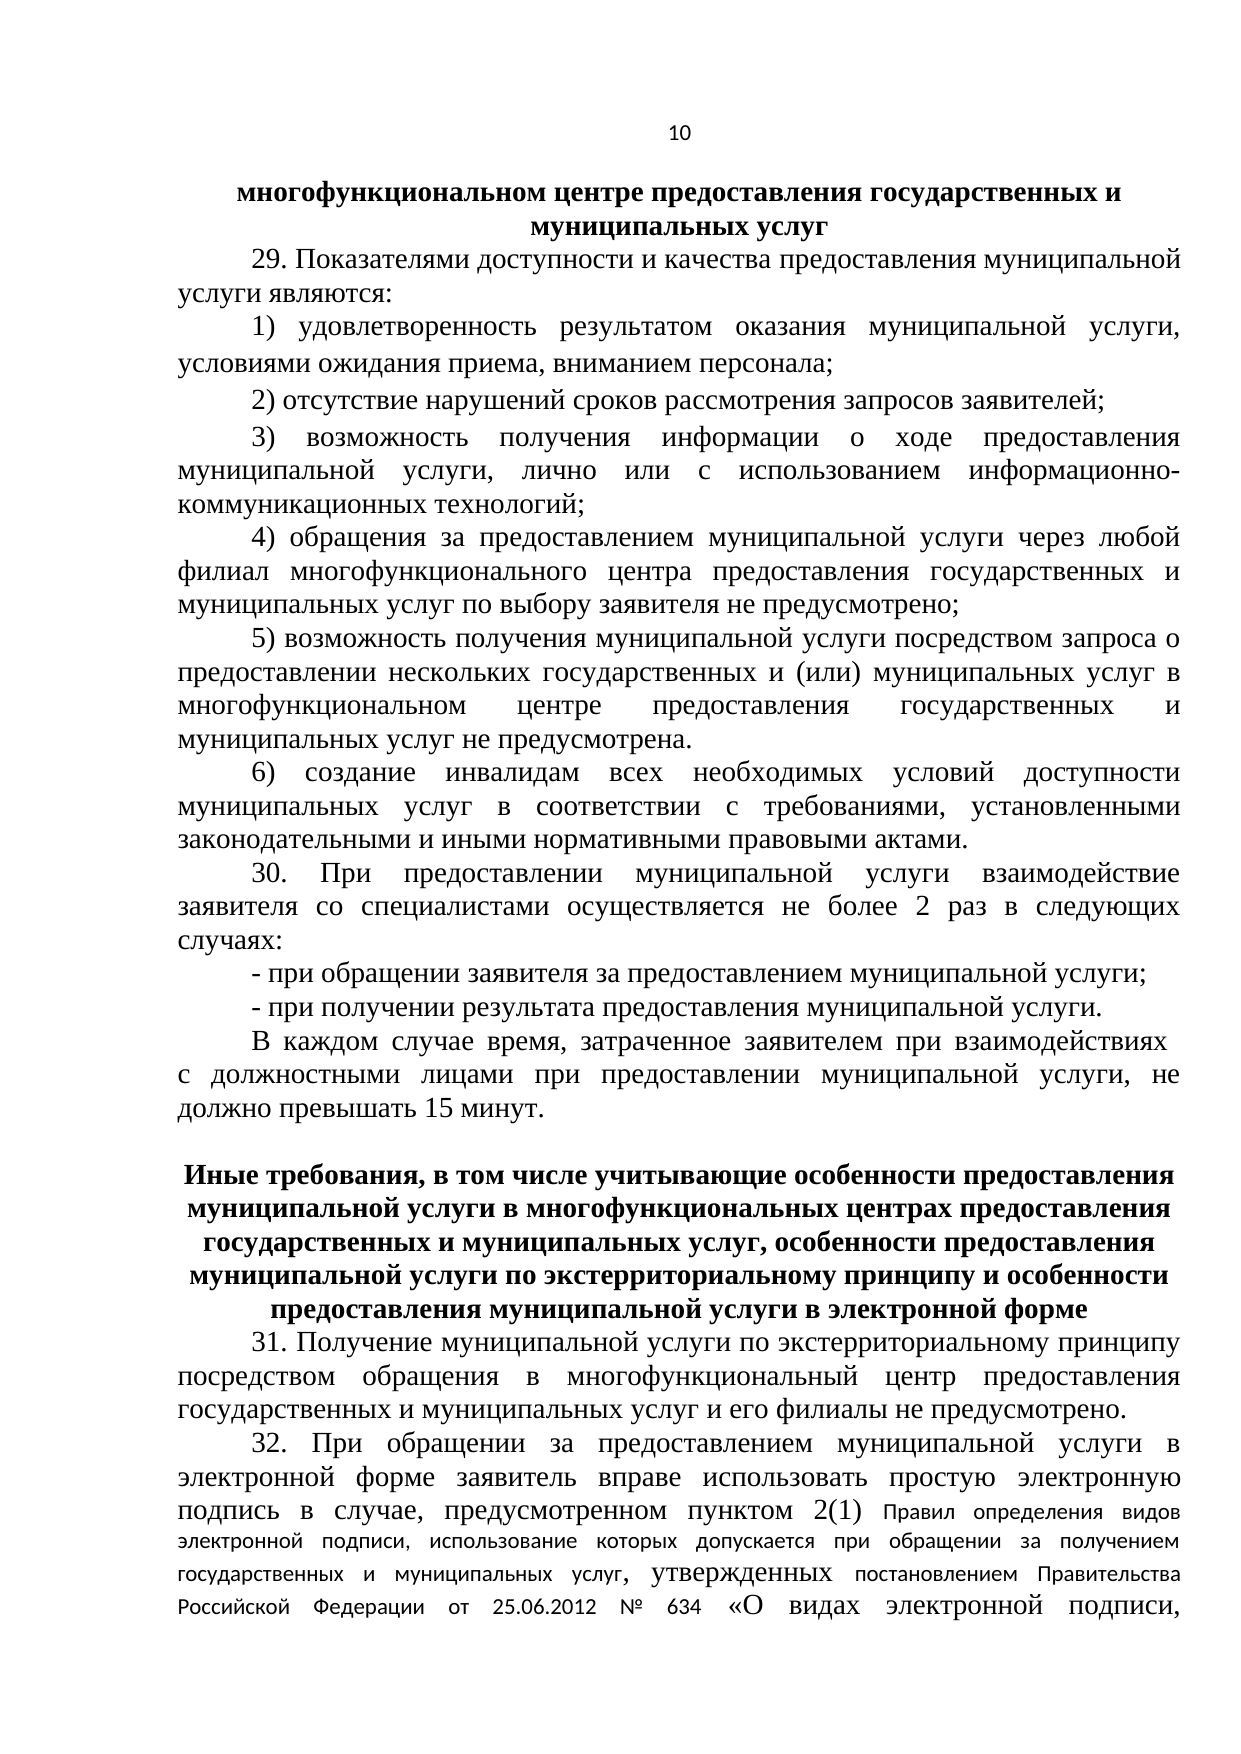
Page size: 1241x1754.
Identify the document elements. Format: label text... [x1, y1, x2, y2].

text 1) удовлетворенность результатом оказания муниципальной услуги, условиями ожидания приема, вниманием персонала; [177, 308, 1181, 379]
text 29. Показателями доступности и качества предоставления муниципальной услуги являются: [177, 241, 1181, 308]
text 30. При предоставлении муниципальной услуги взаимодействие заявителя со специалистами осуществляется не более 2 раз в следующих случаях: [177, 855, 1181, 956]
text В каждом случае время, затраченное заявителем при взаимодействиях с должностными лицами при предоставлении муниципальной услуги, не должно превышать 15 минут. [177, 1023, 1181, 1123]
text 3) возможность получения информации о ходе предоставления муниципальной услуги, лично или с использованием информационно-коммуникационных технологий; [177, 419, 1181, 519]
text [177, 174, 1181, 241]
text 2) отсутствие нарушений сроков рассмотрения запросов заявителей; [177, 382, 1181, 416]
text 31. Получение муниципальной услуги по экстерриториальному принципу посредством обращения в многофункциональный центр предоставления государственных и муниципальных услуг и его филиалы не предусмотрено. [177, 1324, 1181, 1425]
text - при обращении заявителя за предоставлением муниципальной услуги; [177, 956, 1181, 989]
text 5) возможность получения муниципальной услуги посредством запроса о предоставлении нескольких государственных и (или) муниципальных услуг в многофункциональном центре предоставления государственных и муниципальных услуг не предусмотрена. [177, 620, 1181, 754]
text 6) создание инвалидам всех необходимых условий доступности муниципальных услуг в соответствии с требованиями, установленными законодательными и иными нормативными правовыми актами. [177, 754, 1181, 855]
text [177, 1425, 1181, 1621]
text Иные требования, в том числе учитывающие особенности предоставления муниципальной услуги в многофункциональных центрах предоставления государственных и муниципальных услуг, особенности предоставления муниципальной услуги по экстерриториальному принципу и особенности предоставления муниципальной услуги в электронной форме [177, 1157, 1181, 1324]
text 4) обращения за предоставлением муниципальной услуги через любой филиал многофункционального центра предоставления государственных и муниципальных услуг по выбору заявителя не предусмотрено; [177, 519, 1181, 620]
text - при получении результата предоставления муниципальной услуги. [251, 989, 1181, 1023]
